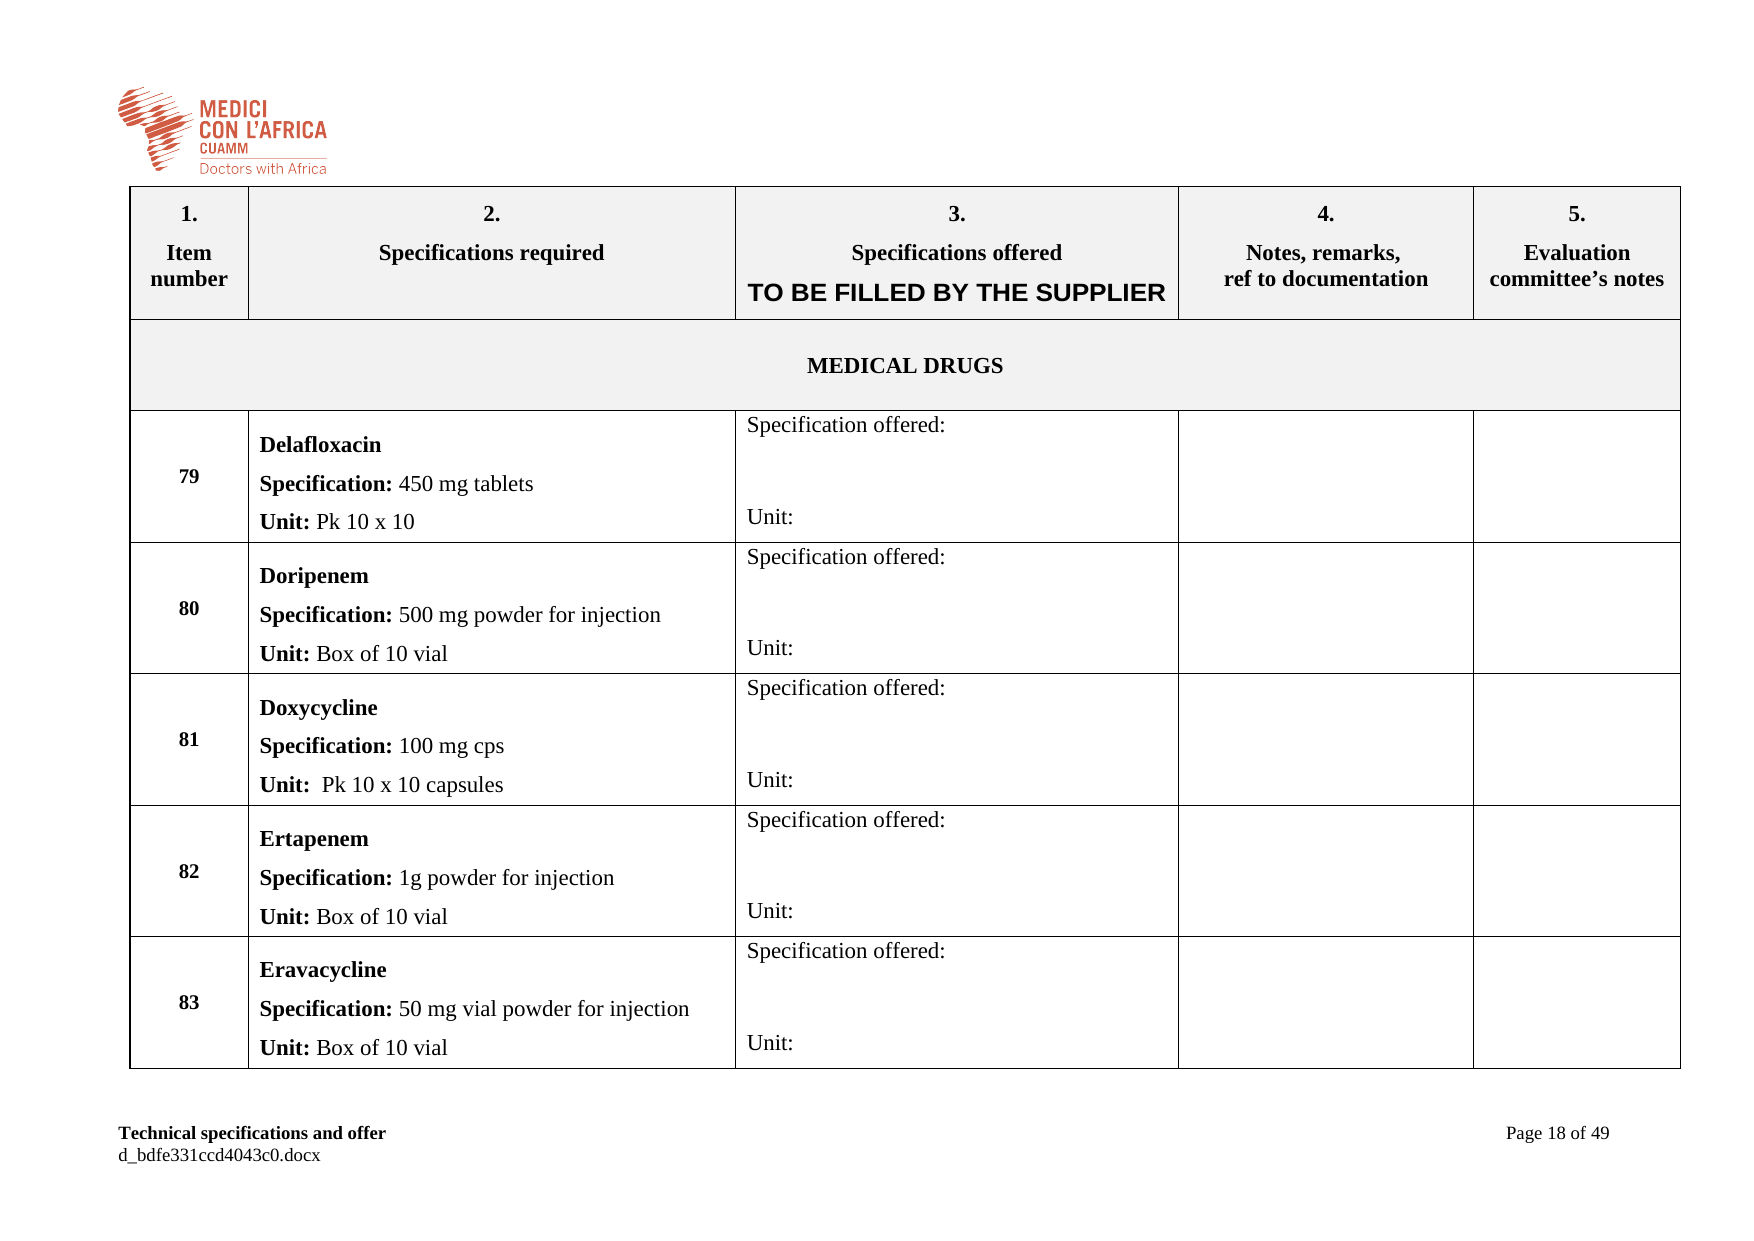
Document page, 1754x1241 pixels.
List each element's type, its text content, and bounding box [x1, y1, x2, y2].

table_cell [1179, 411, 1473, 542]
table_cell [1179, 543, 1473, 673]
picture [118, 87, 327, 174]
table_cell 80 [131, 543, 248, 673]
table_header 4. Notes, remarks, ref to documentation [1179, 187, 1473, 319]
table_cell [1179, 937, 1473, 1068]
table_cell Specification offered: Unit: [736, 543, 1178, 673]
table_cell Doripenem Specification: 500 mg powder for injection Unit: Box of 10 vial [249, 543, 735, 673]
table_cell Eravacycline Specification: 50 mg vial powder for injection Unit: Box of 10 vial [249, 937, 735, 1068]
table_cell Specification offered: Unit: [736, 674, 1178, 805]
table_cell Specification offered: Unit: [736, 937, 1178, 1068]
table_cell [1474, 411, 1680, 542]
table_cell 81 [131, 674, 248, 805]
table_cell [1474, 674, 1680, 805]
table_cell Ertapenem Specification: 1g powder for injection Unit: Box of 10 vial [249, 806, 735, 936]
table_cell [1474, 543, 1680, 673]
table_header 3. Specifications offered TO BE FILLED BY THE SUPPLIER [736, 187, 1178, 319]
table_header 5. Evaluation committee’s notes [1474, 187, 1680, 319]
table_cell MEDICAL DRUGS [131, 320, 1680, 410]
table_cell Delafloxacin Specification: 450 mg tablets Unit: Pk 10 x 10 [249, 411, 735, 542]
table_cell 83 [131, 937, 248, 1068]
table_cell 79 [131, 411, 248, 542]
table_cell [1474, 937, 1680, 1068]
table_cell Specification offered: Unit: [736, 806, 1178, 936]
table_cell Doxycycline Specification: 100 mg cps Unit: Pk 10 x 10 capsules [249, 674, 735, 805]
table_header 1. Item number [131, 187, 248, 319]
table_cell [1179, 806, 1473, 936]
table_cell 82 [131, 806, 248, 936]
table_header 2. Specifications required [249, 187, 735, 319]
table_cell Specification offered: Unit: [736, 411, 1178, 542]
table_cell [1179, 674, 1473, 805]
table_cell [1474, 806, 1680, 936]
